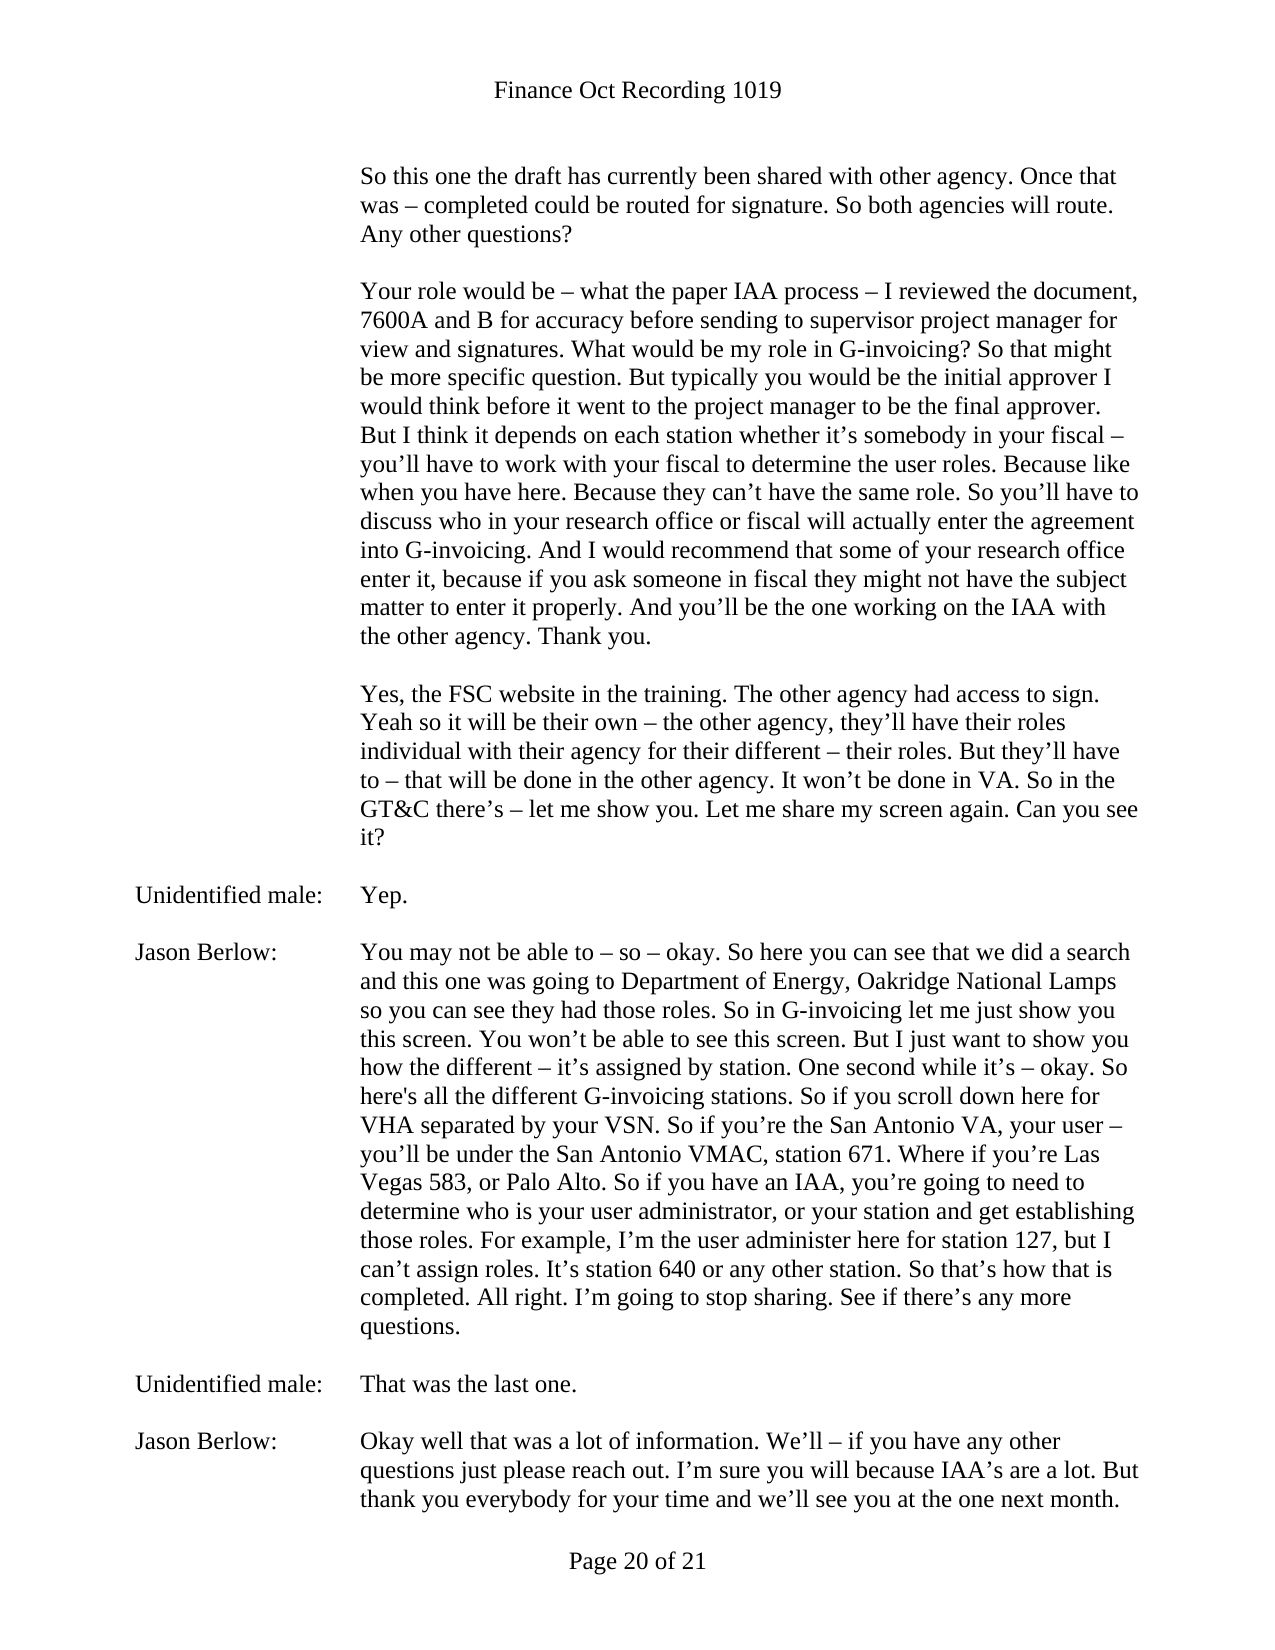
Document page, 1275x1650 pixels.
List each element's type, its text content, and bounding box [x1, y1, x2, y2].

text So this one the draft has currently been shared with other agency. Once that was – completed could be routed for signature. So both agencies will route. Any other questions? [135, 161, 1140, 247]
text Jason Berlow: Okay well that was a lot of information. We’ll – if you have any other questions just please reach out. I’m sure you will because IAA’s are a lot. But thank you everybody for your time and we’ll see you at the one next month. [135, 1426, 1140, 1512]
text Your role would be – what the paper IAA process – I reviewed the document, 7600A and B for accuracy before sending to supervisor project manager for view and signatures. What would be my role in G-invoicing? So that might be more specific question. But typically you would be the initial approver I would think before it went to the project manager to be the final approver. But I think it depends on each station whether it’s somebody in your fiscal – you’ll have to work with your fiscal to determine the user roles. Because like when you have here. Because they can’t have the same role. So you’ll have to discuss who in your research office or fiscal will actually enter the agreement into G-invoicing. And I would recommend that some of your research office enter it, because if you ask someone in fiscal they might not have the subject matter to enter it properly. And you’ll be the one working on the IAA with the other agency. Thank you. [135, 276, 1140, 650]
text Unidentified male: Yep. [135, 880, 1140, 909]
text Jason Berlow: You may not be able to – so – okay. So here you can see that we did a search and this one was going to Department of Energy, Oakridge National Lamps so you can see they had those roles. So in G-invoicing let me just show you this screen. You won’t be able to see this screen. But I just want to show you how the different – it’s assigned by station. One second while it’s – okay. So here's all the different G-invoicing stations. So if you scroll down here for VHA separated by your VSN. So if you’re the San Antonio VA, your user – you’ll be under the San Antonio VMAC, station 671. Where if you’re Las Vegas 583, or Palo Alto. So if you have an IAA, you’re going to need to determine who is your user administrator, or your station and get establishing those roles. For example, I’m the user administer here for station 127, but I can’t assign roles. It’s station 640 or any other station. So that’s how that is completed. All right. I’m going to stop sharing. See if there’s any more questions. [135, 937, 1140, 1340]
text Yes, the FSC website in the training. The other agency had access to sign. Yeah so it will be their own – the other agency, they’ll have their roles individual with their agency for their different – their roles. But they’ll have to – that will be done in the other agency. It won’t be done in VA. So in the GT&C there’s – let me show you. Let me share my screen again. Can you see it? [135, 679, 1140, 851]
text Unidentified male: That was the last one. [135, 1369, 1140, 1397]
